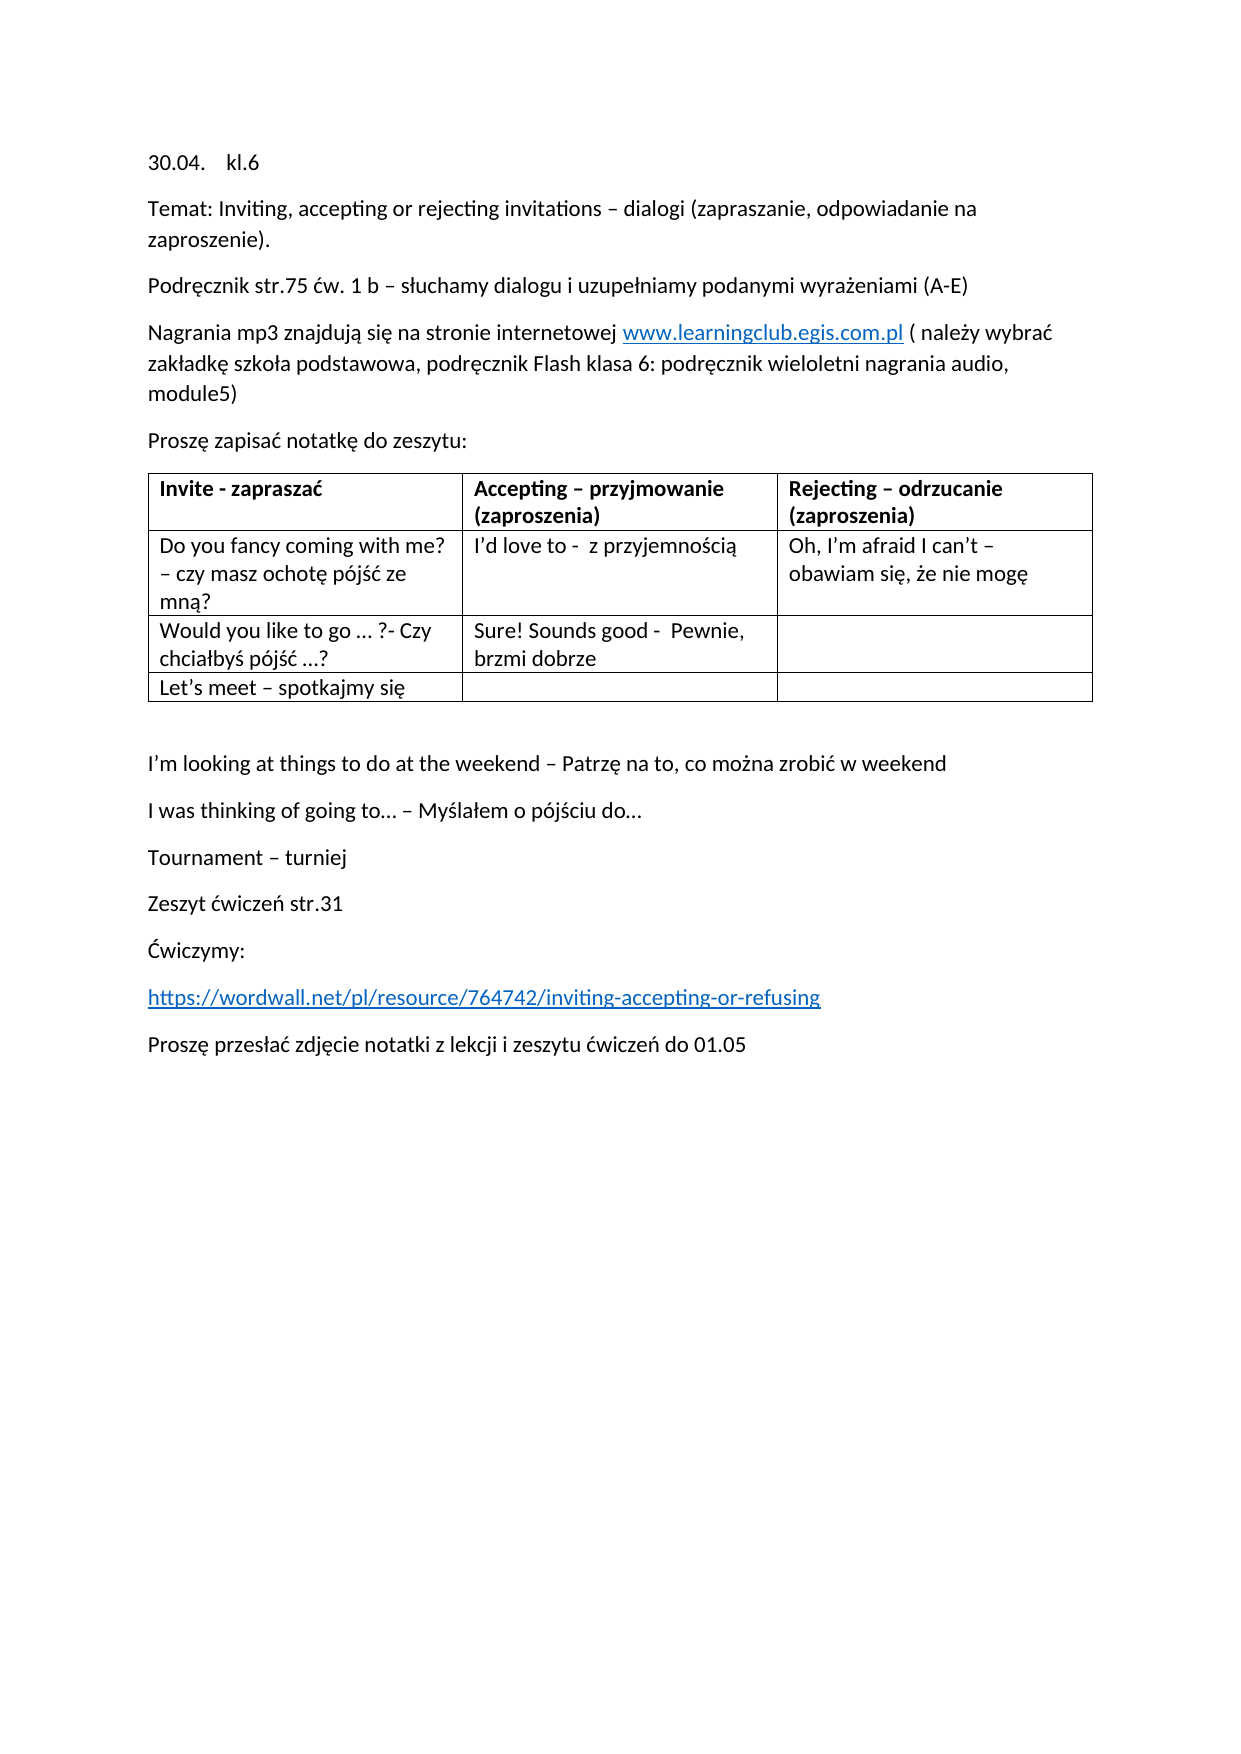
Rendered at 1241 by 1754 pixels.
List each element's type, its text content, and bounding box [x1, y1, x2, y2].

text Nagrania mp3 znajdują się na stronie internetowej www.learningclub.egis.com.pl ( należy wybrać zakładkę szkoła podstawowa, podręcznik Flash klasa 6: podręcznik wieloletni nagrania audio, module5) [148, 318, 1093, 407]
text Proszę przesłać zdjęcie notatki z lekcji i zeszytu ćwiczeń do 01.05 [148, 1030, 1093, 1058]
text Podręcznik str.75 ćw. 1 b – słuchamy dialogu i uzupełniamy podanymi wyrażeniami (A-E) [148, 272, 1093, 299]
table_cell Would you like to go … ?- Czy chciałbyś pójść …? [149, 616, 462, 672]
table_cell [778, 673, 1092, 701]
table_cell Sure! Sounds good - Pewnie, brzmi dobrze [463, 616, 777, 672]
text Ćwiczymy: [148, 936, 1093, 964]
text 30.04. kl.6 [148, 148, 1093, 176]
text Tournament – turniej [148, 843, 1093, 871]
table_header Accepting – przyjmowanie (zaproszenia) [463, 474, 777, 530]
text I’m looking at things to do at the weekend – Patrzę na to, co można zrobić w weekend [148, 749, 1093, 777]
text I was thinking of going to… – Myślałem o pójściu do… [148, 796, 1093, 824]
table_cell I’d love to - z przyjemnością [463, 531, 777, 615]
table_cell Oh, I’m afraid I can’t – obawiam się, że nie mogę [778, 531, 1092, 615]
table_cell Do you fancy coming with me? – czy masz ochotę pójść ze mną? [149, 531, 462, 615]
table_cell [778, 616, 1092, 672]
text Proszę zapisać notatkę do zeszytu: [148, 426, 1093, 454]
table_header Rejecting – odrzucanie (zaproszenia) [778, 474, 1092, 530]
text Temat: Inviting, accepting or rejecting invitations – dialogi (zapraszanie, odpowiadanie na zaproszenie). [148, 194, 1093, 253]
text https://wordwall.net/pl/resource/764742/inviting-accepting-or-refusing [148, 983, 1093, 1011]
table_header Invite - zapraszać [149, 474, 462, 530]
table_cell [463, 673, 777, 701]
text Zeszyt ćwiczeń str.31 [148, 889, 1093, 917]
table_cell Let’s meet – spotkajmy się [149, 673, 462, 701]
